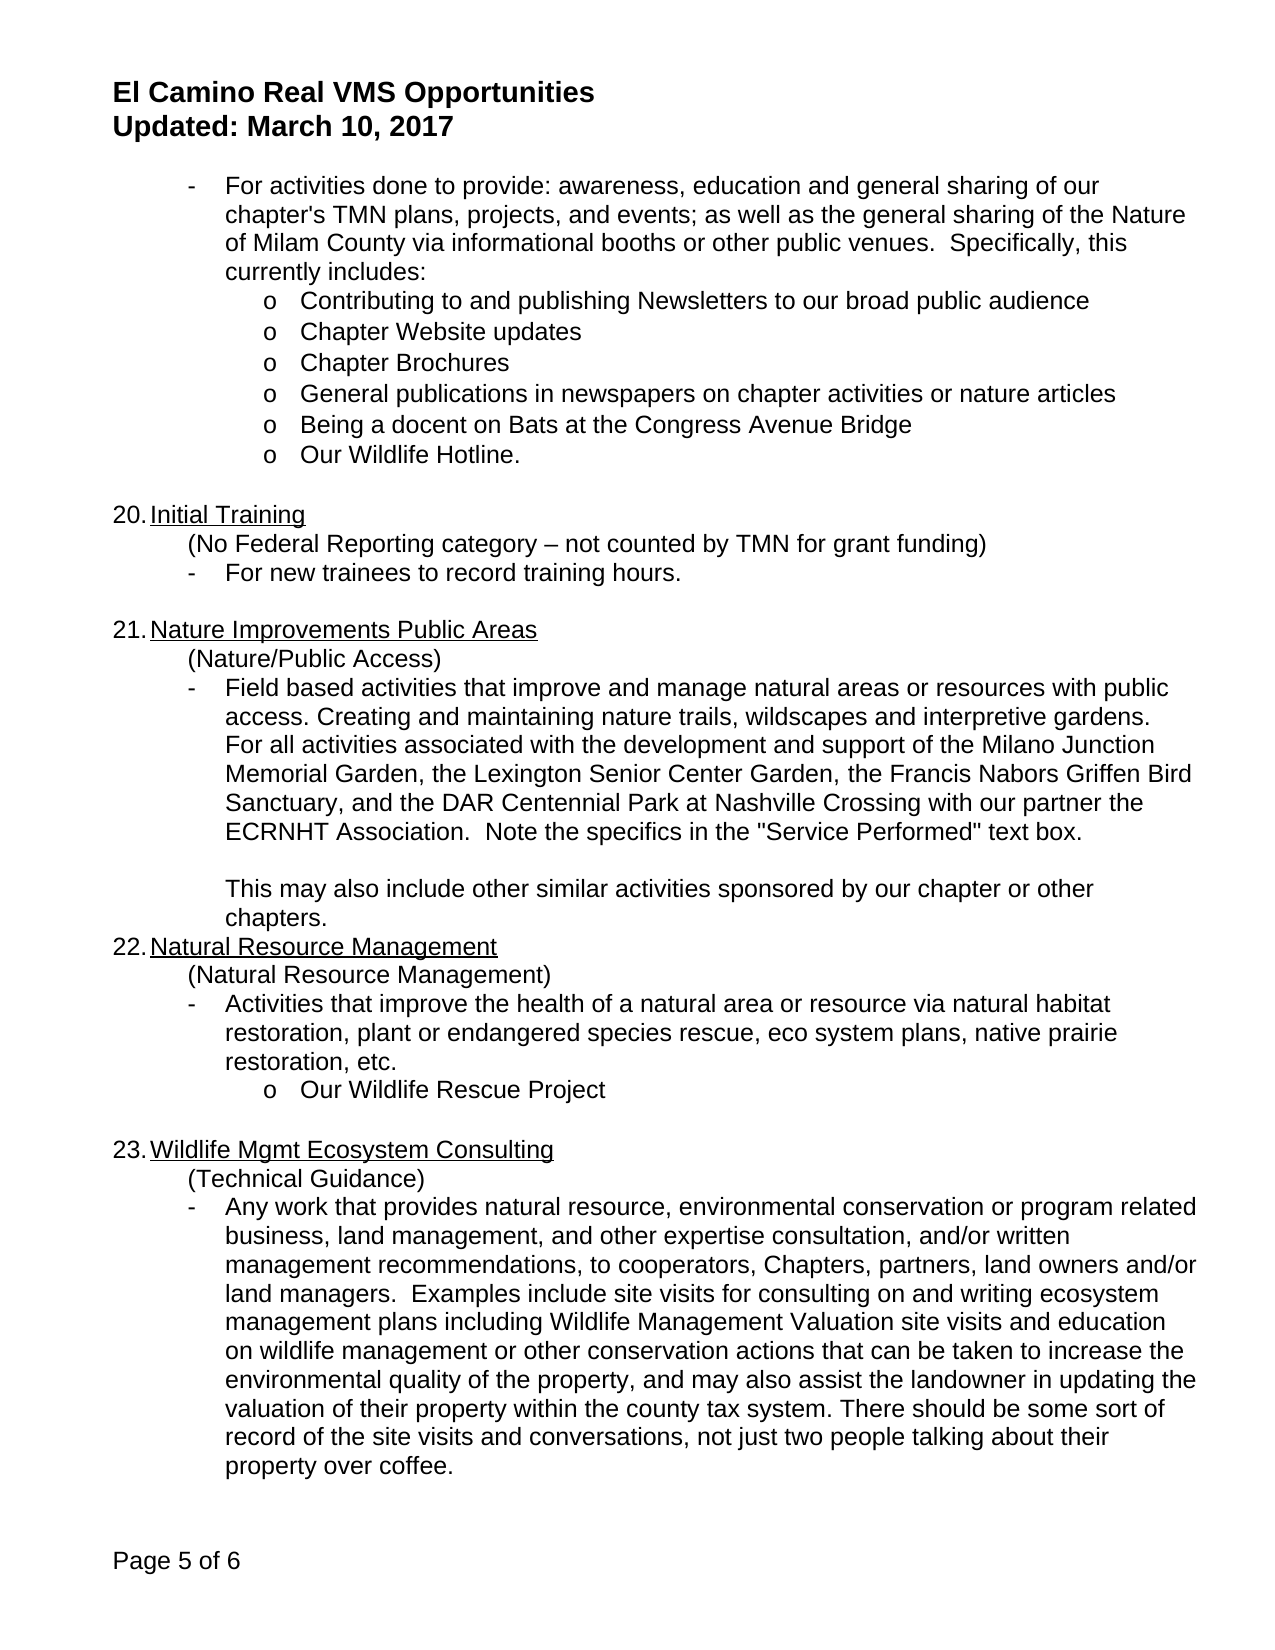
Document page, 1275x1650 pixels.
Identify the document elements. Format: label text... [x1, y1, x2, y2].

list Initial Training [112, 500, 1200, 529]
text (Technical Guidance) [112, 1164, 1200, 1192]
list Chapter Brochures [262, 348, 1200, 379]
list Chapter Website updates [262, 317, 1200, 348]
list Contributing to and publishing Newsletters to our broad public audience [262, 286, 1200, 317]
list Any work that provides natural resource, environmental conservation or program related business, land management, and other expertise consultation, and/or written management recommendations, to cooperators, Chapters, partners, land owners and/or land managers. Examples include site visits for consulting on and writing ecosystem management plans including Wildlife Management Valuation site visits and education on wildlife management or other conservation actions that can be taken to increase the environmental quality of the property, and may also assist the landowner in updating the valuation of their property within the county tax system. There should be some sort of record of the site visits and conversations, not just two people talking about their property over coffee. [187, 1192, 1200, 1480]
list Field based activities that improve and manage natural areas or resources with public access. Creating and maintaining nature trails, wildscapes and interpretive gardens. [187, 673, 1200, 730]
list For activities done to provide: awareness, education and general sharing of our chapter's TMN plans, projects, and events; as well as the general sharing of the Nature of Milam County via informational booths or other public venues. Specifically, this currently includes: [187, 171, 1200, 286]
list Nature Improvements Public Areas [112, 615, 1200, 644]
list For all activities associated with the development and support of the Milano Junction Memorial Garden, the Lexington Senior Center Garden, the Francis Nabors Griffen Bird Sanctuary, and the DAR Centennial Park at Nashville Crossing with our partner the ECRNHT Association. Note the specifics in the "Service Performed" text box. This may also include other similar activities sponsored by our chapter or other chapters. [225, 730, 1200, 931]
list Our Wildlife Rescue Project [262, 1075, 1200, 1106]
list Wildlife Mgmt Ecosystem Consulting [112, 1135, 1200, 1164]
list For new trainees to record training hours. [187, 558, 1200, 586]
text (Natural Resource Management) [112, 960, 1200, 989]
list Our Wildlife Hotline. [262, 441, 1200, 471]
list Natural Resource Management [112, 931, 1200, 960]
text (No Federal Reporting category – not counted by TMN for grant funding) [112, 529, 1200, 558]
list General publications in newspapers on chapter activities or nature articles [262, 379, 1200, 409]
list Being a docent on Bats at the Congress Avenue Bridge [262, 409, 1200, 441]
list Activities that improve the health of a natural area or resource via natural habitat restoration, plant or endangered species rescue, eco system plans, native prairie restoration, etc. [187, 989, 1200, 1075]
text (Nature/Public Access) [112, 644, 1200, 673]
